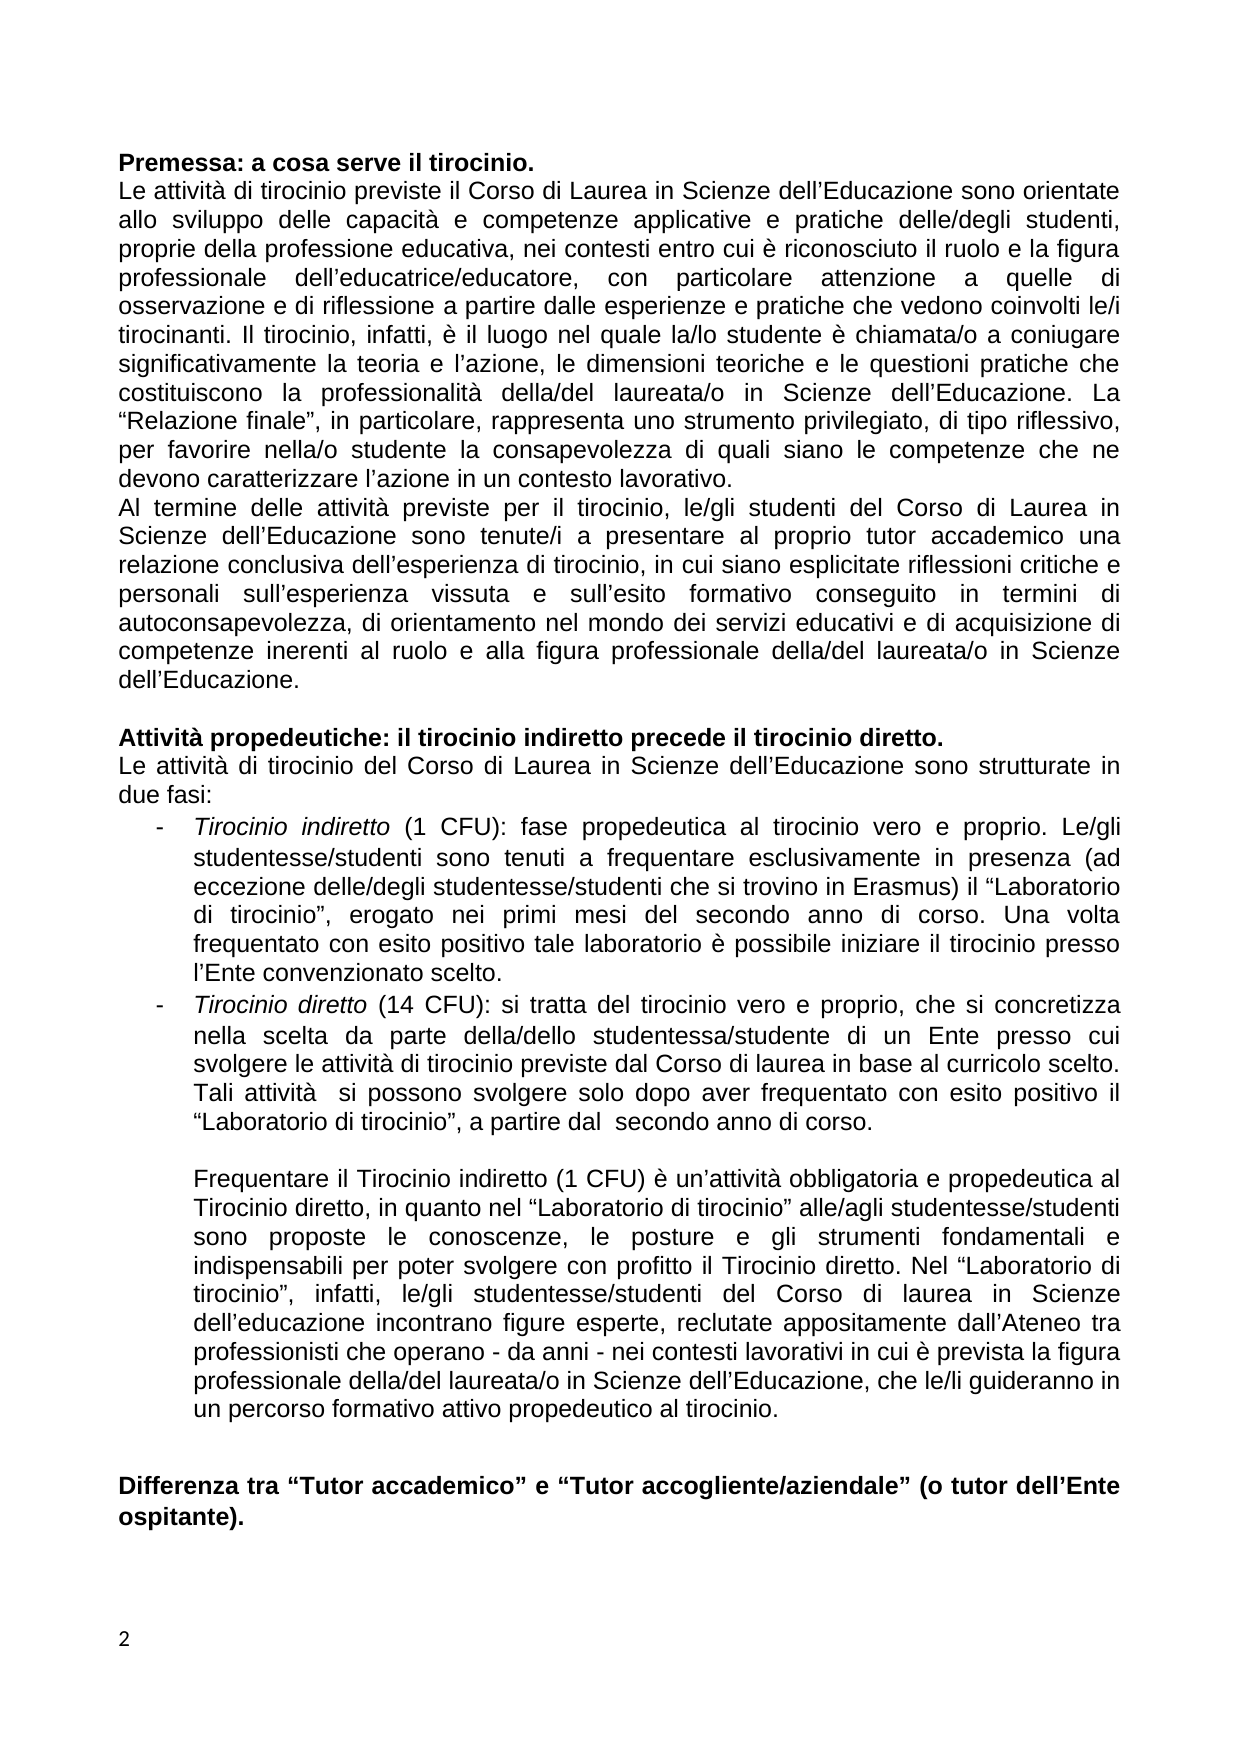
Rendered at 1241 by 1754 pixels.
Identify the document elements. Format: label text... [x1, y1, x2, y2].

text Le attività di tirocinio del Corso di Laurea in Scienze dell’Educazione sono strutturate in due fasi: [118, 751, 1122, 809]
list Tirocinio diretto (14 CFU): si tratta del tirocinio vero e proprio, che si concretizza nella scelta da parte della/dello studentessa/studente di un Ente presso cui svolgere le attività di tirocinio previste dal Corso di laurea in base al curricolo scelto. Tali attività si possono svolgere solo dopo aver frequentato con esito positivo il “Laboratorio di tirocinio”, a partire dal secondo anno di corso. [156, 987, 1122, 1136]
text Attività propedeutiche: il tirocinio indiretto precede il tirocinio diretto. [118, 723, 1122, 751]
list Tirocinio indiretto (1 CFU): fase propedeutica al tirocinio vero e proprio. Le/gli studentesse/studenti sono tenuti a frequentare esclusivamente in presenza (ad eccezione delle/degli studentesse/studenti che si trovino in Erasmus) il “Laboratorio di tirocinio”, erogato nei primi mesi del secondo anno di corso. Una volta frequentato con esito positivo tale laboratorio è possibile iniziare il tirocinio presso l’Ente convenzionato scelto. [156, 809, 1122, 987]
list Frequentare il Tirocinio indiretto (1 CFU) è un’attività obbligatoria e propedeutica al Tirocinio diretto, in quanto nel “Laboratorio di tirocinio” alle/agli studentesse/studenti sono proposte le conoscenze, le posture e gli strumenti fondamentali e indispensabili per poter svolgere con profitto il Tirocinio diretto. Nel “Laboratorio di tirocinio”, infatti, le/gli studentesse/studenti del Corso di laurea in Scienze dell’educazione incontrano figure esperte, reclutate appositamente dall’Ateneo tra professionisti che operano - da anni - nei contesti lavorativi in cui è prevista la figura professionale della/del laureata/o in Scienze dell’Educazione, che le/li guideranno in un percorso formativo attivo propedeutico al tirocinio. [193, 1164, 1122, 1423]
text Premessa: a cosa serve il tirocinio. [118, 148, 1122, 176]
text Le attività di tirocinio previste il Corso di Laurea in Scienze dell’Educazione sono orientate allo sviluppo delle capacità e competenze applicative e pratiche delle/degli studenti, proprie della professione educativa, nei contesti entro cui è riconosciuto il ruolo e la figura professionale dell’educatrice/educatore, con particolare attenzione a quelle di osservazione e di riflessione a partire dalle esperienze e pratiche che vedono coinvolti le/i tirocinanti. Il tirocinio, infatti, è il luogo nel quale la/lo studente è chiamata/o a coniugare significativamente la teoria e l’azione, le dimensioni teoriche e le questioni pratiche che costituiscono la professionalità della/del laureata/o in Scienze dell’Educazione. La “Relazione finale”, in particolare, rappresenta uno strumento privilegiato, di tipo riflessivo, per favorire nella/o studente la consapevolezza di quali siano le competenze che ne devono caratterizzare l’azione in un contesto lavorativo. [118, 205, 1122, 493]
text Al termine delle attività previste per il tirocinio, le/gli studenti del Corso di Laurea in Scienze dell’Educazione sono tenute/i a presentare al proprio tutor accademico una relazione conclusiva dell’esperienza di tirocinio, in cui siano esplicitate riflessioni critiche e personali sull’esperienza vissuta e sull’esito formativo conseguito in termini di autoconsapevolezza, di orientamento nel mondo dei servizi educativi e di acquisizione di competenze inerenti al ruolo e alla figura professionale della/del laureata/o in Scienze dell’Educazione. [118, 493, 1122, 694]
text Differenza tra “Tutor accademico” e “Tutor accogliente/aziendale” (o tutor dell’Ente ospitante). [118, 1471, 1122, 1531]
